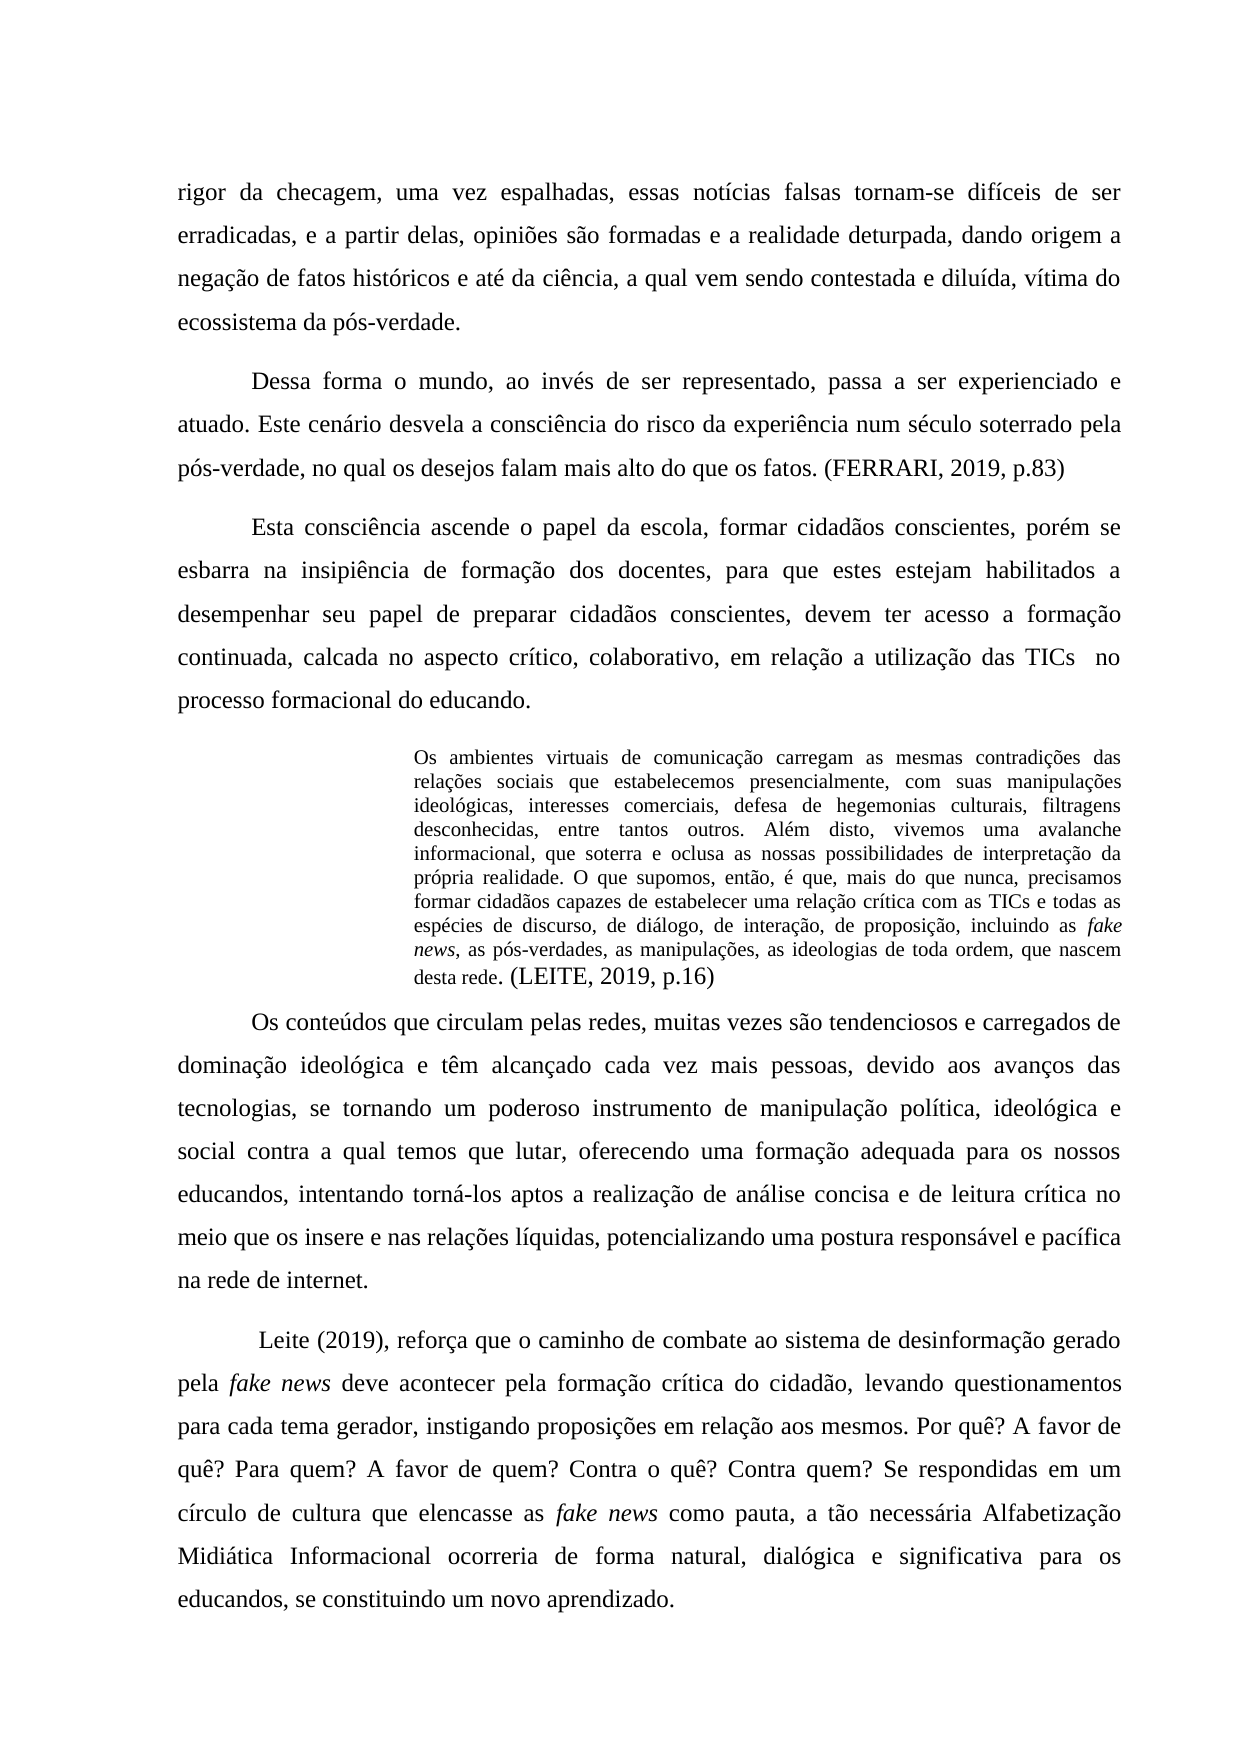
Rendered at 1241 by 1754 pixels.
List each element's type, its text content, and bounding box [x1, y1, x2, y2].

text Os conteúdos que circulam pelas redes, muitas vezes são tendenciosos e carregados de dominação ideológica e têm alcançado cada vez mais pessoas, devido aos avanços das tecnologias, se tornando um poderoso instrumento de manipulação política, ideológica e social contra a qual temos que lutar, oferecendo uma formação adequada para os nossos educandos, intentando torná-los aptos a realização de análise concisa e de leitura crítica no meio que os insere e nas relações líquidas, potencializando uma postura responsável e pacífica na rede de internet. [177, 1007, 1122, 1294]
text Os ambientes virtuais de comunicação carregam as mesmas contradições das relações sociais que estabelecemos presencialmente, com suas manipulações ideológicas, interesses comerciais, defesa de hegemonias culturais, filtragens desconhecidas, entre tantos outros. Além disto, vivemos uma avalanche informacional, que soterra e oclusa as nossas possibilidades de interpretação da própria realidade. O que supomos, então, é que, mais do que nunca, precisamos formar cidadãos capazes de estabelecer uma relação crítica com as TICs e todas as espécies de discurso, de diálogo, de interação, de proposição, incluindo as fake news, as pós-verdades, as manipulações, as ideologias de toda ordem, que nascem desta rede. (LEITE, 2019, p.16) [413, 745, 1122, 990]
text Esta consciência ascende o papel da escola, formar cidadãos conscientes, porém se esbarra na insipiência de formação dos docentes, para que estes estejam habilitados a desempenhar seu papel de preparar cidadãos conscientes, devem ter acesso a formação continuada, calcada no aspecto crítico, colaborativo, em relação a utilização das TICs no processo formacional do educando. [177, 512, 1122, 714]
text Dessa forma o mundo, ao invés de ser representado, passa a ser experienciado e atuado. Este cenário desvela a consciência do risco da experiência num século soterrado pela pós-verdade, no qual os desejos falam mais alto do que os fatos. (FERRARI, 2019, p.83) [177, 366, 1122, 481]
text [177, 177, 1122, 335]
text Leite (2019), reforça que o caminho de combate ao sistema de desinformação gerado pela fake news deve acontecer pela formação crítica do cidadão, levando questionamentos para cada tema gerador, instigando proposições em relação aos mesmos. Por quê? A favor de quê? Para quem? A favor de quem? Contra o quê? Contra quem? Se respondidas em um círculo de cultura que elencasse as fake news como pauta, a tão necessária Alfabetização Midiática Informacional ocorreria de forma natural, dialógica e significativa para os educandos, se constituindo um novo aprendizado. [177, 1325, 1122, 1613]
